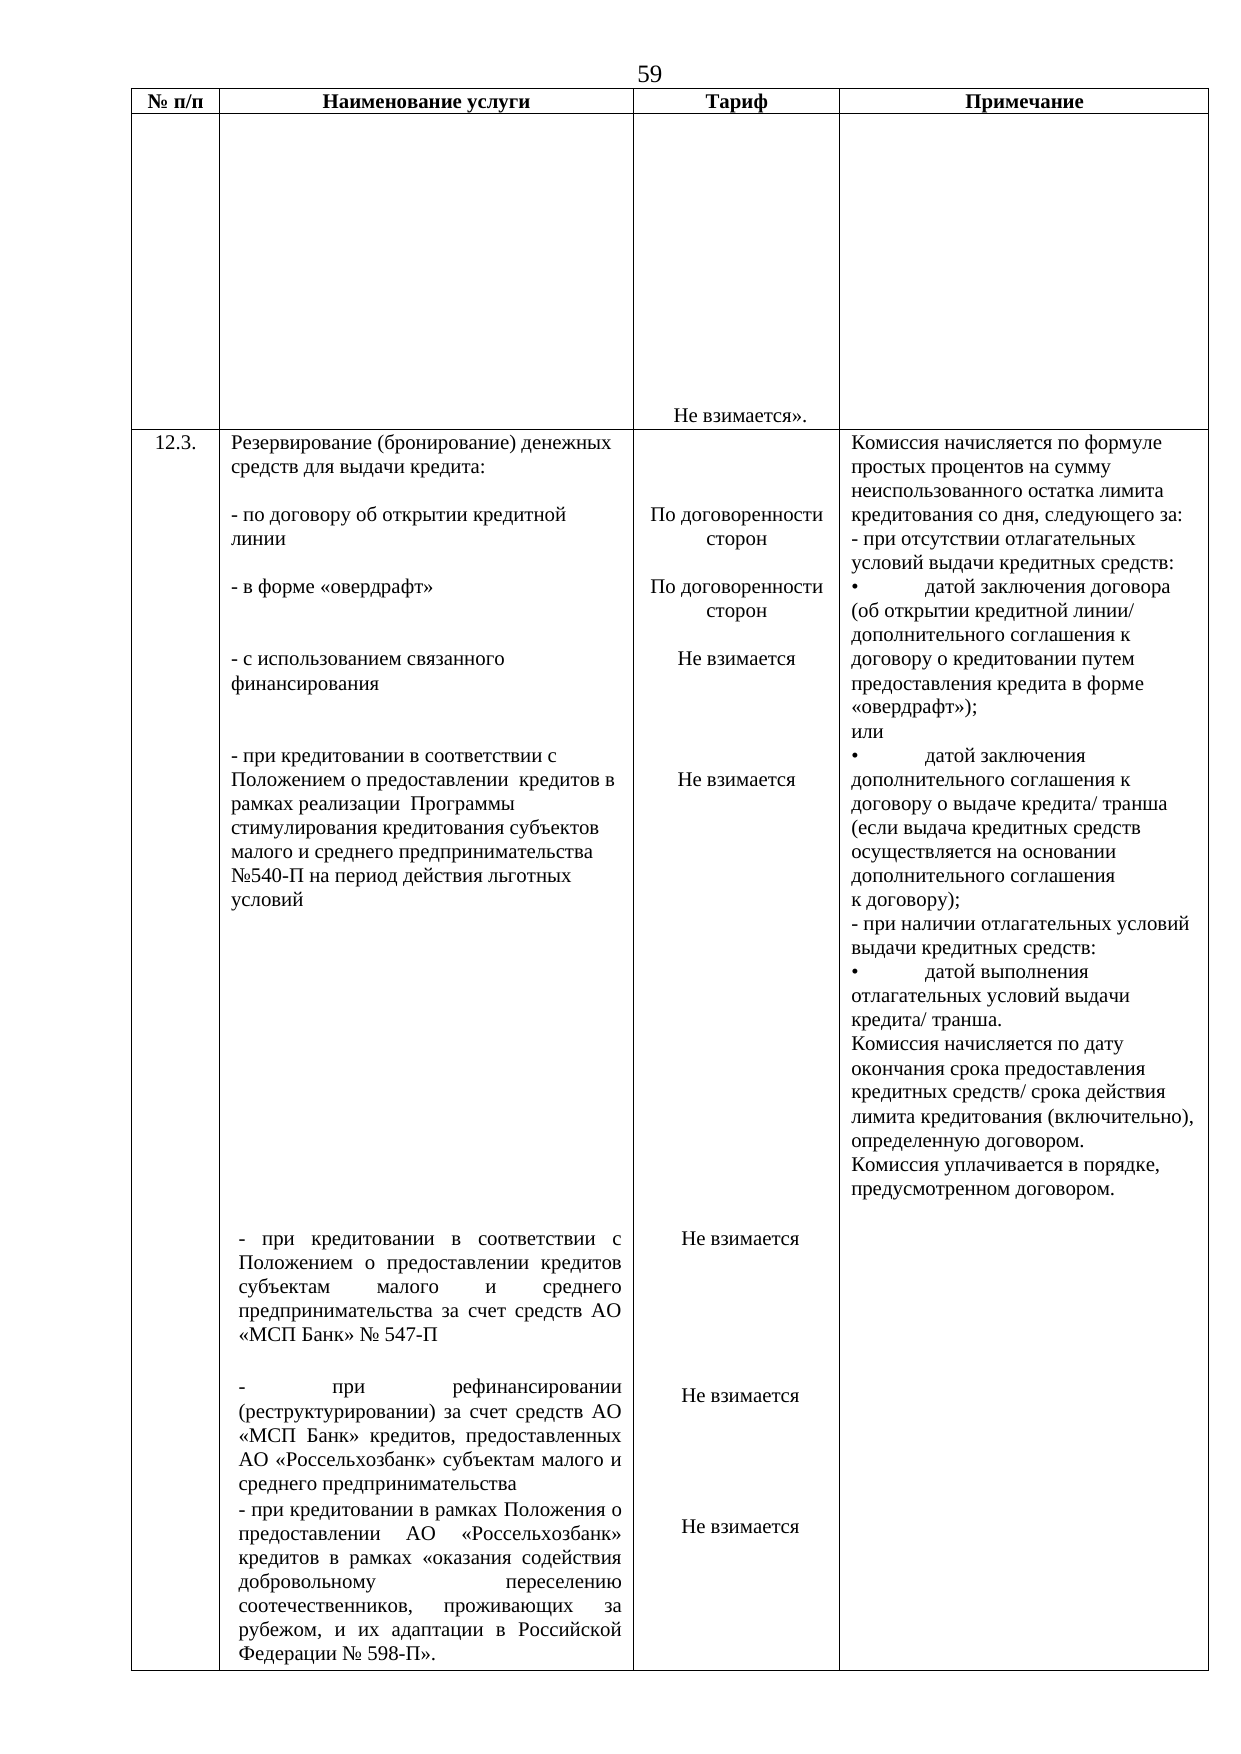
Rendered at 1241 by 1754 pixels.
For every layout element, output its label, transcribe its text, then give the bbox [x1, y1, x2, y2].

table_header Тариф [634, 89, 839, 113]
table_cell Резервирование (бронирование) денежных средств для выдачи кредита: - по договору об открытии кредитной линии - в форме «овердрафт» - с использованием связанного финансирования - при кредитовании в соответствии с Положением о предоставлении кредитов в рамках реализации Программы стимулирования кредитования субъектов малого и среднего предпринимательства №540-П на период действия льготных условий [220, 430, 633, 1224]
table_cell По договоренности сторон По договоренности сторон Не взимается Не взимается [634, 430, 839, 1224]
table_cell [840, 1224, 1208, 1670]
table_header Примечание [840, 89, 1208, 113]
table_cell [220, 1224, 633, 1670]
table_header № п/п [132, 89, 219, 113]
table_header Наименование услуги [220, 89, 633, 113]
table_cell [840, 114, 1208, 429]
table_cell Комиссия начисляется по формуле простых процентов на сумму неиспользованного остатка лимита кредитования со дня, следующего за: - при отсутствии отлагательных условий выдачи кредитных средств: • датой заключения договора (об открытии кредитной линии/ дополнительного соглашения к договору о кредитовании путем предоставления кредита в форме «овердрафт»); или • датой заключения дополнительного соглашения к договору о выдаче кредита/ транша (если выдача кредитных средств осуществляется на основании дополнительного соглашения к договору); - при наличии отлагательных условий выдачи кредитных средств: • датой выполнения отлагательных условий выдачи кредита/ транша. Комиссия начисляется по дату окончания срока предоставления кредитных средств/ срока действия лимита кредитования (включительно), определенную договором. Комиссия уплачивается в порядке, предусмотренном договором. [840, 430, 1208, 1224]
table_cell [634, 114, 839, 429]
table_cell 12.3. [132, 430, 219, 1224]
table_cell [220, 114, 633, 429]
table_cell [634, 1224, 839, 1670]
table_cell [132, 1224, 219, 1670]
table_cell [132, 114, 219, 429]
